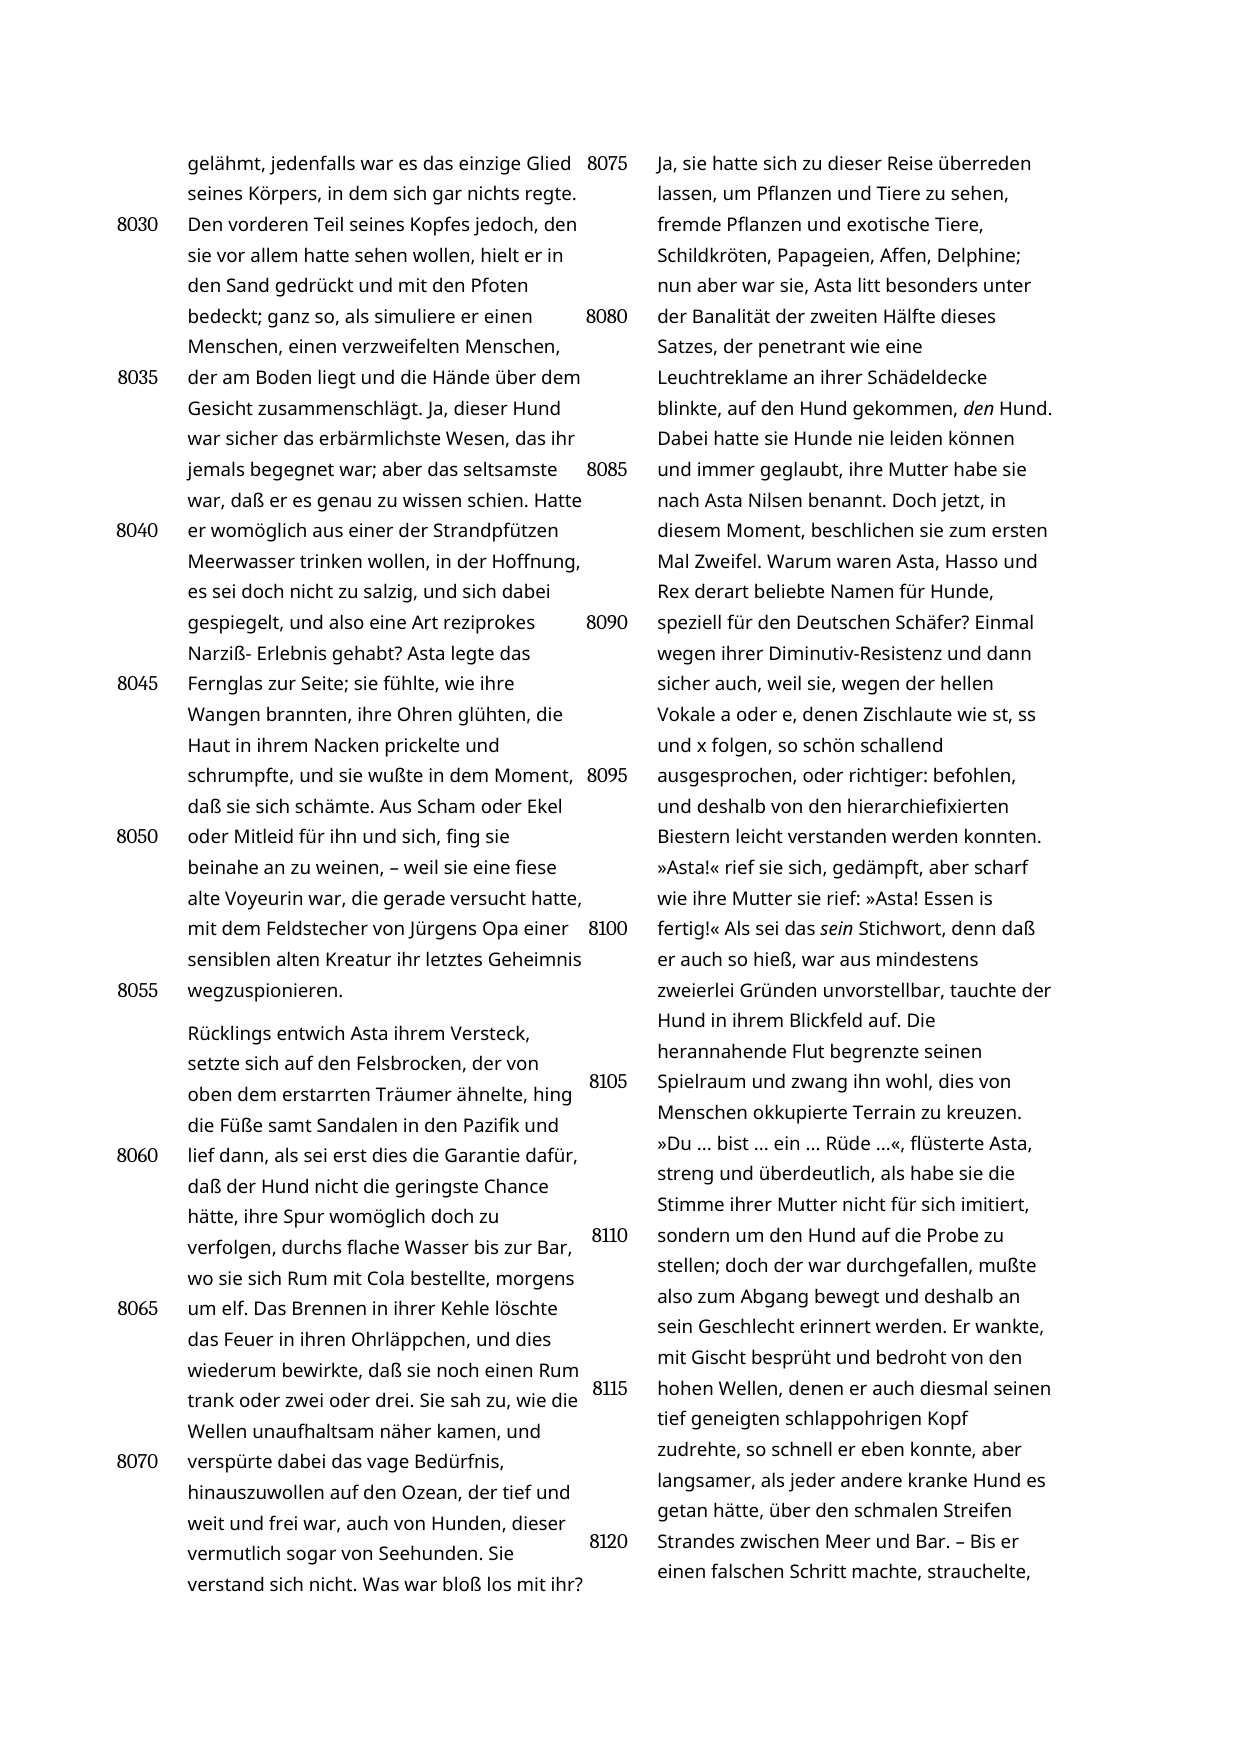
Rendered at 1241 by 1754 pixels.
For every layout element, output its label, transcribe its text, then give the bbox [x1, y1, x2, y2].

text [187, 1020, 583, 1597]
